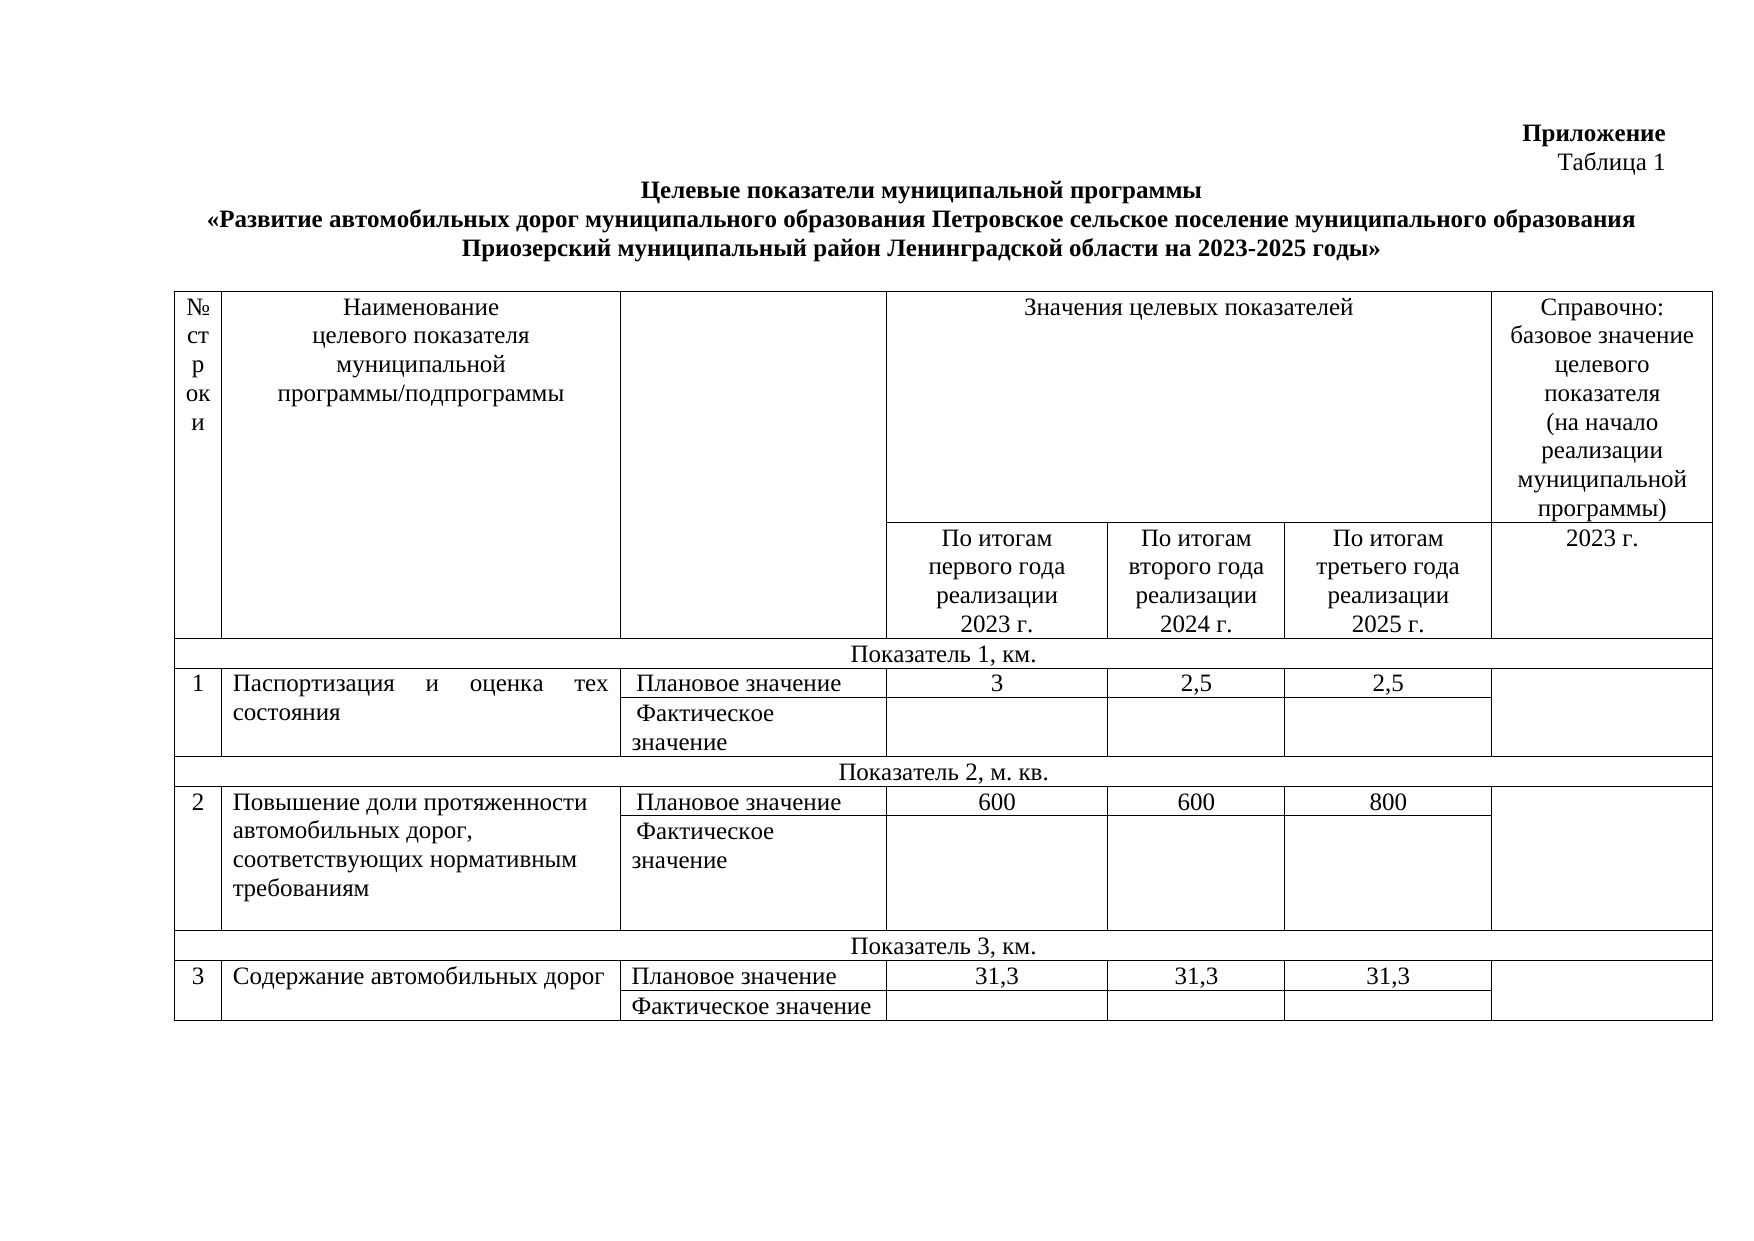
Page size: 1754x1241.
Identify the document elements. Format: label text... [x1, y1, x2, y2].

table_cell [1108, 698, 1284, 756]
table_cell Плановое значение [621, 787, 886, 815]
table_cell Показатель 1, км. [175, 639, 1712, 667]
table_cell [1108, 991, 1284, 1020]
table_cell Паспортизация и оценка тех состояния [222, 669, 620, 756]
table_cell Содержание автомобильных дорог [222, 961, 620, 1020]
table_cell 800 [1285, 787, 1491, 815]
table_cell Плановое значение [621, 669, 886, 697]
table_cell Фактическое значение [621, 816, 886, 930]
table_cell 31,3 [887, 961, 1107, 990]
table_cell Плановое значение [621, 961, 886, 990]
table_cell 3 [887, 669, 1107, 697]
table_cell Повышение доли протяженности автомобильных дорог, соответствующих нормативным требованиям [222, 787, 620, 930]
table_cell 2 [175, 787, 221, 930]
text «Развитие автомобильных дорог муниципального образования Петровское сельское поселение муниципального образования Приозерский муниципальный район Ленинградской области на 2023-2025 годы» [177, 204, 1665, 262]
table_header № строки [175, 292, 221, 638]
table_cell [887, 816, 1107, 930]
table_header [621, 292, 886, 638]
table_cell 600 [1108, 787, 1284, 815]
table_cell По итогам второго года реализации 2024 г. [1108, 523, 1284, 638]
table_cell Показатель 3, км. [175, 931, 1712, 960]
table_cell По итогам третьего года реализации 2025 г. [1285, 523, 1491, 638]
table_cell [1108, 816, 1284, 930]
table_cell Фактическое значение [621, 991, 886, 1020]
table_cell [1285, 816, 1491, 930]
table_cell [887, 698, 1107, 756]
table_cell 2023 г. [1492, 523, 1712, 638]
table_cell Показатель 2, м. кв. [175, 757, 1712, 786]
table_cell 31,3 [1285, 961, 1491, 990]
table_header Значения целевых показателей [887, 292, 1491, 522]
table_cell 31,3 [1108, 961, 1284, 990]
table_cell 2,5 [1285, 669, 1491, 697]
text Целевые показатели муниципальной программы [177, 176, 1665, 204]
table_cell [1492, 787, 1712, 930]
table_header Наименование целевого показателя муниципальной программы/подпрограммы [222, 292, 620, 638]
table_cell [1492, 669, 1712, 756]
table_cell [1492, 961, 1712, 1020]
table_cell Фактическое значение [621, 698, 886, 756]
table_cell [1285, 991, 1491, 1020]
table_cell 2,5 [1108, 669, 1284, 697]
table_cell [887, 991, 1107, 1020]
table_cell 600 [887, 787, 1107, 815]
text Приложение [177, 118, 1665, 147]
table_cell 3 [175, 961, 221, 1020]
table_header Справочно: базовое значение целевого показателя (на начало реализации муниципальной программы) [1492, 292, 1712, 522]
table_cell По итогам первого года реализации 2023 г. [887, 523, 1107, 638]
table_cell [1285, 698, 1491, 756]
text Таблица 1 [177, 147, 1665, 176]
table_cell 1 [175, 669, 221, 756]
